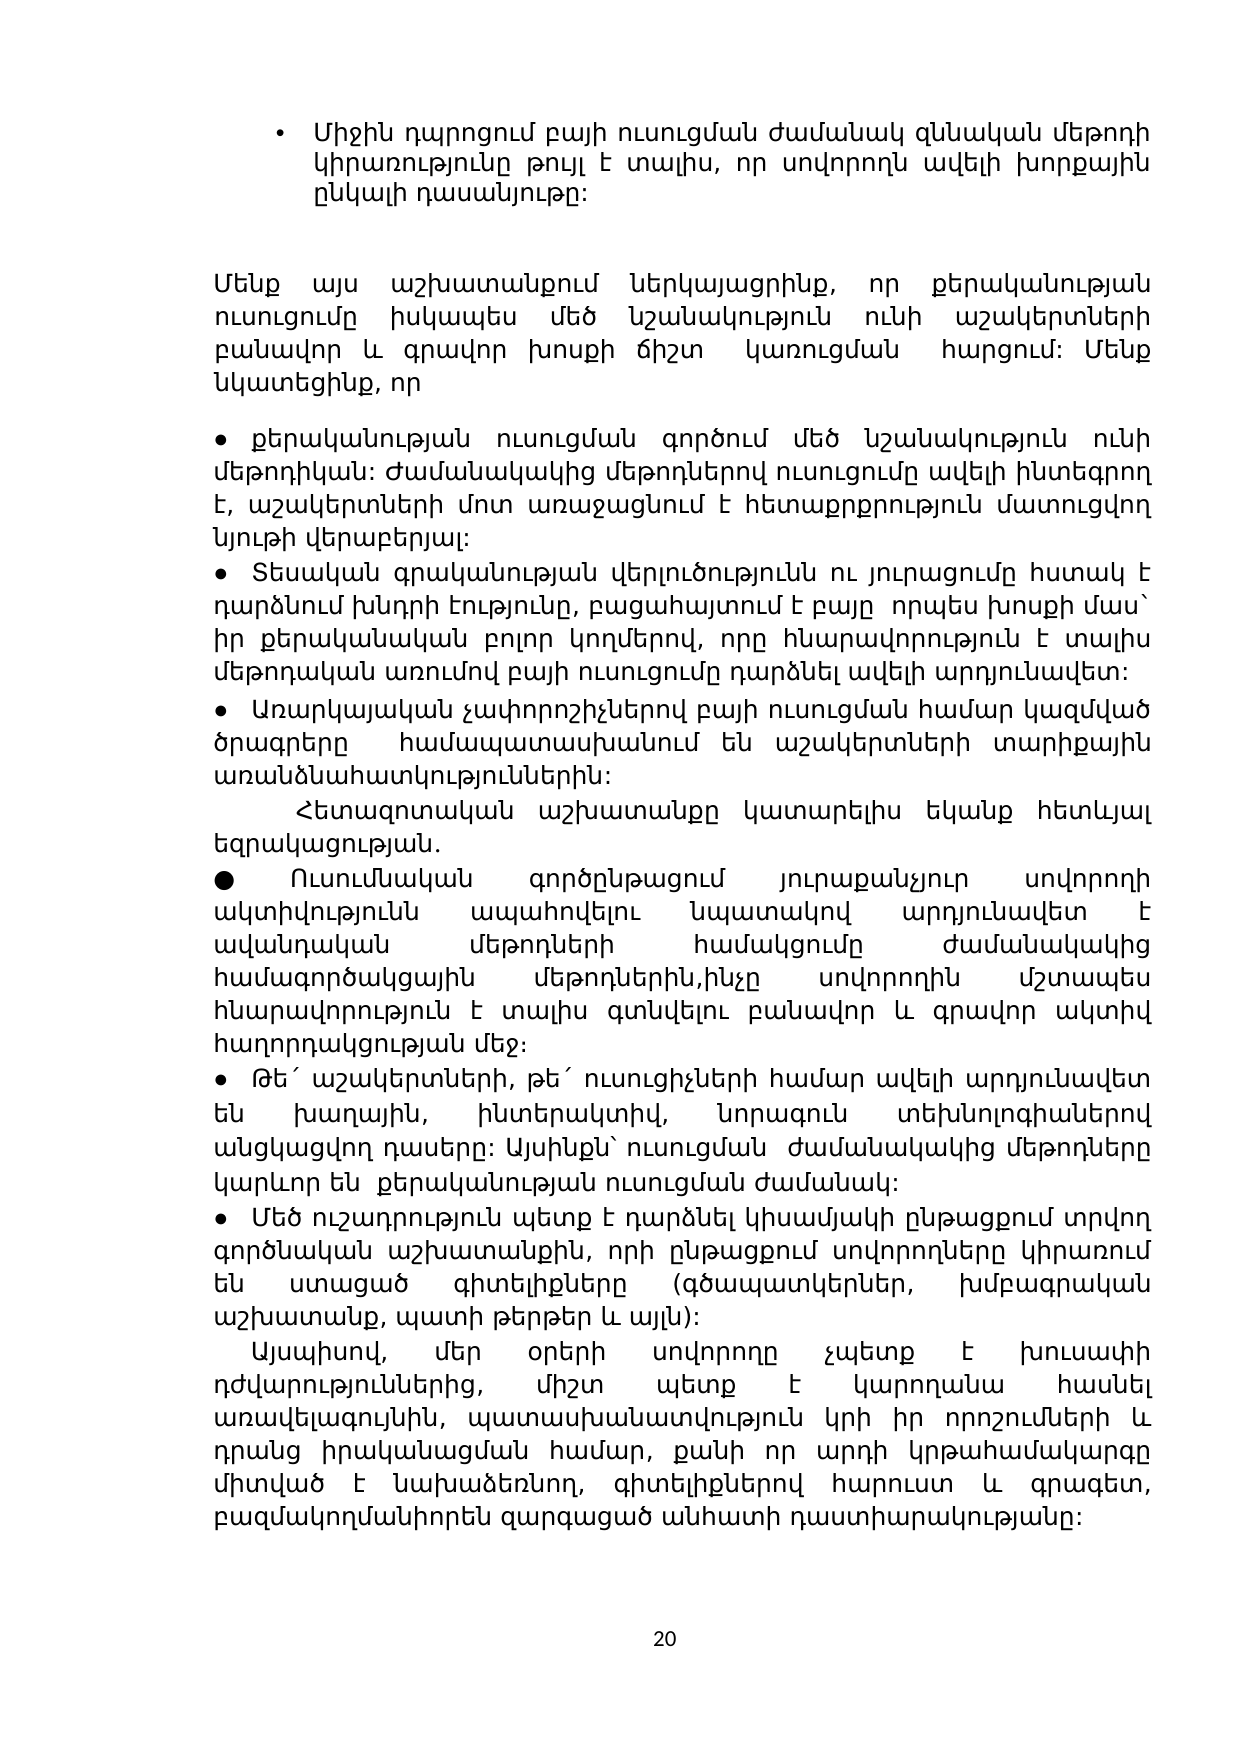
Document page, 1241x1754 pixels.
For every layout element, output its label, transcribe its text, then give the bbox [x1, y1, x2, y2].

list Տեսական գրականության վերլուծությունն ու յուրացումը հստակ է դարձնում խնդրի էությունը, բացահայտում է բայը որպես խոսքի մաս` իր քերականական բոլոր կողմերով, որը հնարավորություն է տալիս մեթոդական առումով բայի ուսուցումը դարձնել ավելի արդյունավետ: [213, 558, 1152, 687]
list Թե´ աշակերտների, թե´ ուսուցիչների համար ավելի արդյունավետ են խաղային, ինտերակտիվ, նորագուն տեխնոլոգիաներով անցկացվող դասերը: Այսինքն՝ ուսուցման ժամանակակից մեթոդները կարևոր են քերականության ուսուցման ժամանակ: [213, 1064, 1152, 1197]
text ● Ուսումնական գործընթացում յուրաքանչյուր սովորողի ակտիվությունն ապահովելու նպատակով արդյունավետ է ավանդական մեթոդների համակցումը ժամանակակից համագործակցային մեթոդներին,ինչը սովորողին մշտապես հնարավորություն է տալիս գտնվելու բանավոր և գրավոր ակտիվ հաղորդակցության մեջ։ [213, 865, 1152, 1058]
list քերականության ուսուցման գործում մեծ նշանակություն ունի մեթոդիկան: Ժամանակակից մեթոդներով ուսուցումը ավելի ինտեգրող է, աշակերտների մոտ առաջացնում է հետաքրքրություն մատուցվող նյութի վերաբերյալ: [213, 424, 1152, 552]
text Մենք այս աշխատանքում ներկայացրինք, որ քերականության ուսուցումը իսկապես մեծ նշանակություն ունի աշակերտների բանավոր և գրավոր խոսքի ճիշտ կառուցման հարցում: Մենք նկատեցինք, որ [213, 269, 1152, 397]
text Այսպիսով, մեր օրերի սովորողը չպետք է խուսափի դժվարություններից, միշտ պետք է կարողանա հասնել առավելագույնին, պատասխանատվություն կրի իր որոշումների և դրանց իրականացման համար, քանի որ արդի կրթահամակարգը միտված է նախաձեռնող, գիտելիքներով հարուստ և գրագետ, բազմակողմանիորեն զարգացած անհատի դաստիարակությանը: [213, 1338, 1152, 1531]
list Մեծ ուշադրություն պետք է դարձնել կիսամյակի ընթացքում տրվող գործնական աշխատանքին, որի ընթացքում սովորողները կիրառում են ստացած գիտելիքները (գծապատկերներ, խմբագրական աշխատանք, պատի թերթեր և այլն): [213, 1203, 1152, 1331]
list Միջին դպրոցում բայի ուսուցման ժամանակ զննական մեթոդի կիրառությունը թույլ է տալիս, որ սովորողն ավելի խորքային ընկալի դասանյութը: [276, 118, 1152, 207]
list Առարկայական չափորոշիչներով բայի ուսուցման համար կազմված ծրագրերը համապատասխանում են աշակերտների տարիքային առանձնահատկություններին: [213, 695, 1152, 790]
text Հետազոտական աշխատանքը կատարելիս եկանք հետևյալ եզրակացության․ [213, 796, 1152, 859]
